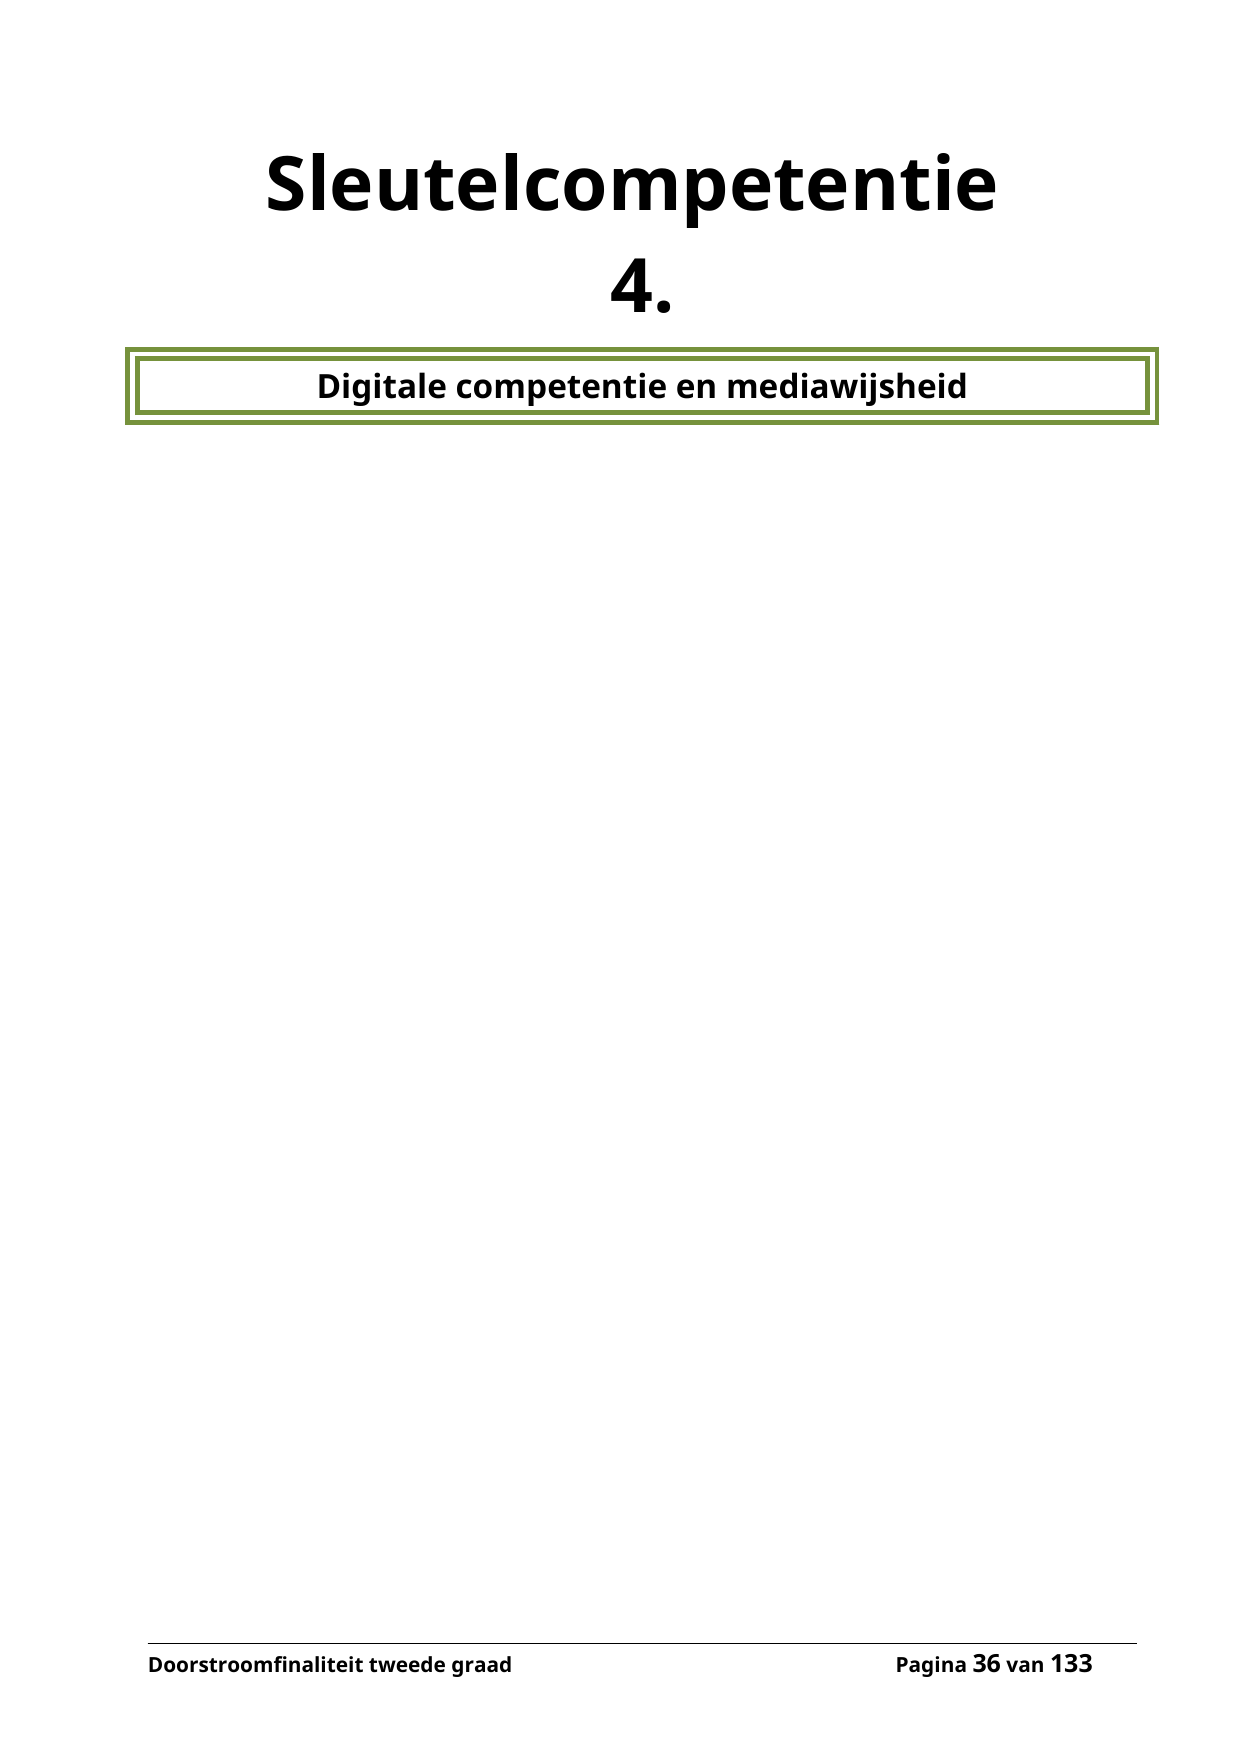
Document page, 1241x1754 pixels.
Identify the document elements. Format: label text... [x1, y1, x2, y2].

text Digitale competentie en mediawijsheid [130, 352, 1155, 420]
text Sleutelcompetentie 4. [148, 130, 1137, 334]
